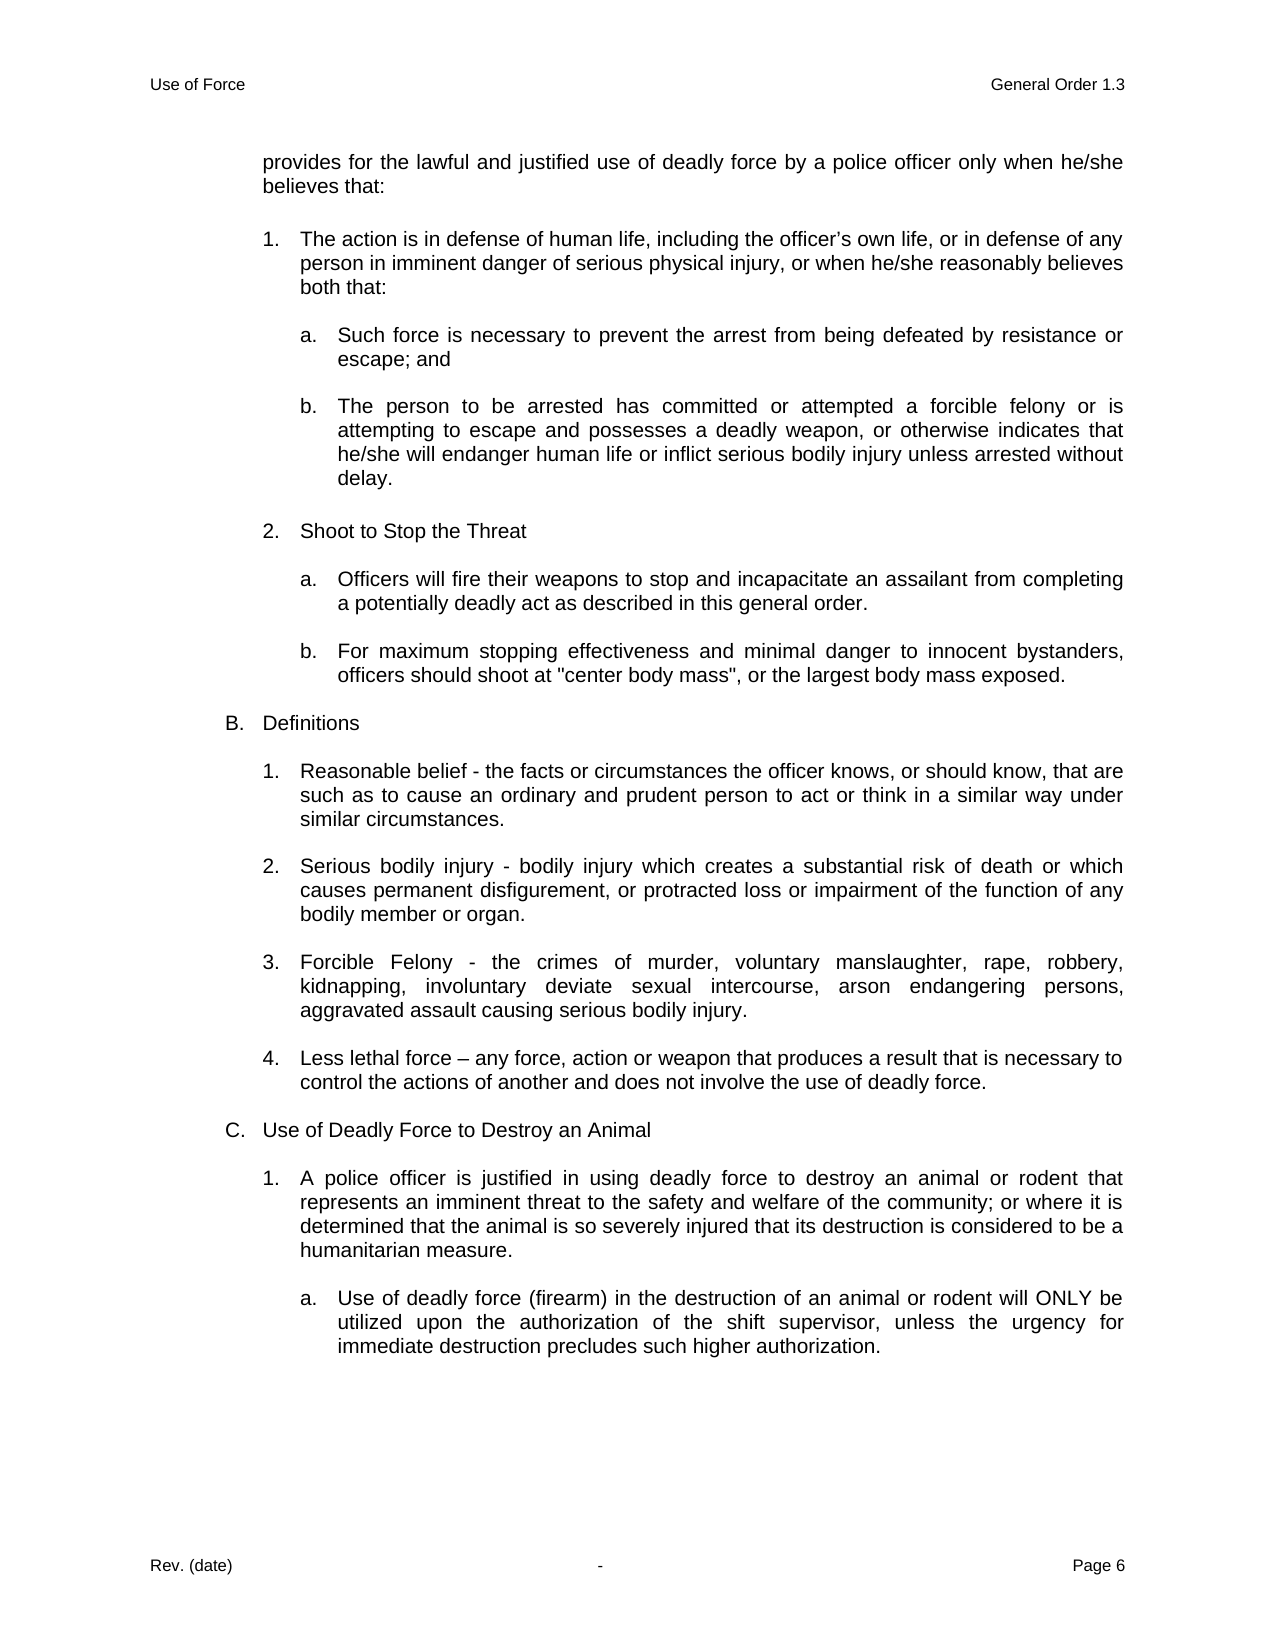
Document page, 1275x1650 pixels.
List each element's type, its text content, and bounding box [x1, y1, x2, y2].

list For maximum stopping effectiveness and minimal danger to innocent bystanders, officers should shoot at "center body mass", or the largest body mass exposed. [300, 639, 1125, 687]
list The action is in defense of human life, including the officer’s own life, or in defense of any person in imminent danger of serious physical injury, or when he/she reasonably believes both that: [262, 227, 1125, 298]
list Use of Deadly Force to Destroy an Animal [225, 1118, 1125, 1142]
list Such force is necessary to prevent the arrest from being defeated by resistance or escape; and [300, 322, 1125, 370]
list Serious bodily injury - bodily injury which creates a substantial risk of death or which causes permanent disfigurement, or protracted loss or impairment of the function of any bodily member or organ. [262, 854, 1125, 926]
list Use of deadly force (firearm) in the destruction of an animal or rodent will ONLY be utilized upon the authorization of the shift supervisor, unless the urgency for immediate destruction precludes such higher authorization. [300, 1286, 1125, 1357]
list Forcible Felony - the crimes of murder, voluntary manslaughter, rape, robbery, kidnapping, involuntary deviate sexual intercourse, arson endangering persons, aggravated assault causing serious bodily injury. [262, 950, 1125, 1022]
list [225, 150, 1125, 198]
list Definitions [225, 711, 1125, 734]
list Less lethal force – any force, action or weapon that produces a result that is necessary to control the actions of another and does not involve the use of deadly force. [262, 1046, 1125, 1094]
list A police officer is justified in using deadly force to destroy an animal or rodent that represents an imminent threat to the safety and welfare of the community; or where it is determined that the animal is so severely injured that its destruction is considered to be a humanitarian measure. [262, 1166, 1125, 1262]
list Reasonable belief - the facts or circumstances the officer knows, or should know, that are such as to cause an ordinary and prudent person to act or think in a similar way under similar circumstances. [262, 758, 1125, 830]
list The person to be arrested has committed or attempted a forcible felony or is attempting to escape and possesses a deadly weapon, or otherwise indicates that he/she will endanger human life or inflict serious bodily injury unless arrested without delay. [300, 394, 1125, 490]
list Shoot to Stop the Threat [262, 519, 1125, 543]
list Officers will fire their weapons to stop and incapacitate an assailant from completing a potentially deadly act as described in this general order. [300, 567, 1125, 615]
